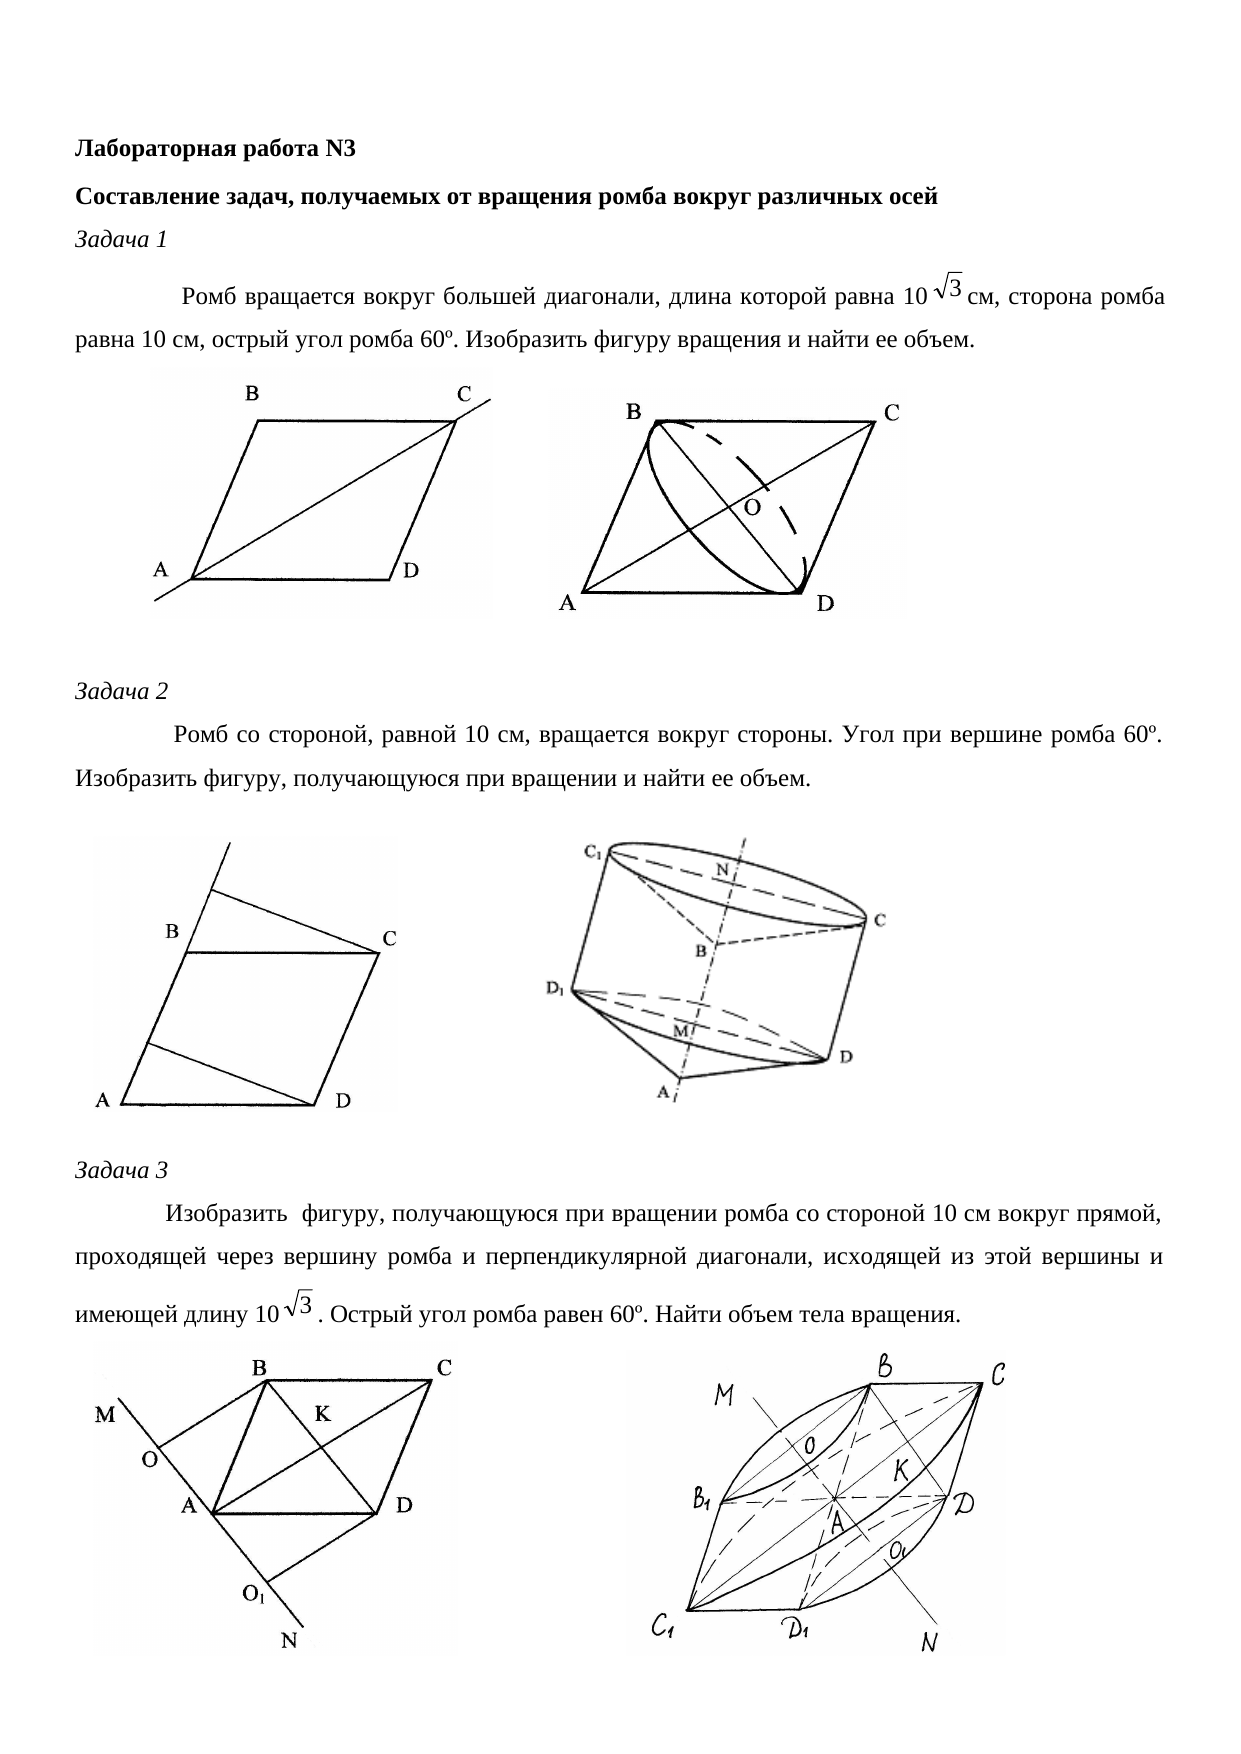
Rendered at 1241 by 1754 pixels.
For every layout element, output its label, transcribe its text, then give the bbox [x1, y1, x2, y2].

picture [93, 1341, 458, 1656]
picture [541, 805, 897, 1112]
text Задача 3 [75, 1155, 1165, 1184]
text Задача 1 [75, 224, 1165, 253]
text Задача 2 [75, 676, 1165, 705]
picture [548, 388, 907, 619]
text Изобразить фигуру, получающуюся при вращении ромба со стороной 10 см вокруг прямой, проходящей через вершину ромба и перпендикулярной диагонали, исходящей из этой вершины и имеющей длину 10. Острый угол ромба равен 60º. Найти объем тела вращения. [75, 1198, 1165, 1328]
picture [150, 367, 493, 619]
text Ромб вращается вокруг большей диагонали, длина которой равна 10см, сторона ромба равна 10 см, острый угол ромба 60º. Изобразить фигуру вращения и найти ее объем. [75, 267, 1165, 353]
text Составление задач, получаемых от вращения ромба вокруг различных осей [75, 181, 1165, 209]
text Ромб со стороной, равной 10 см, вращается вокруг стороны. Угол при вершине ромба 60º. Изобразить фигуру, получающуюся при вращении и найти ее объем. [75, 719, 1165, 791]
picture [93, 836, 398, 1112]
picture [626, 1350, 1006, 1656]
text Лабораторная работа N3 [75, 133, 1165, 162]
